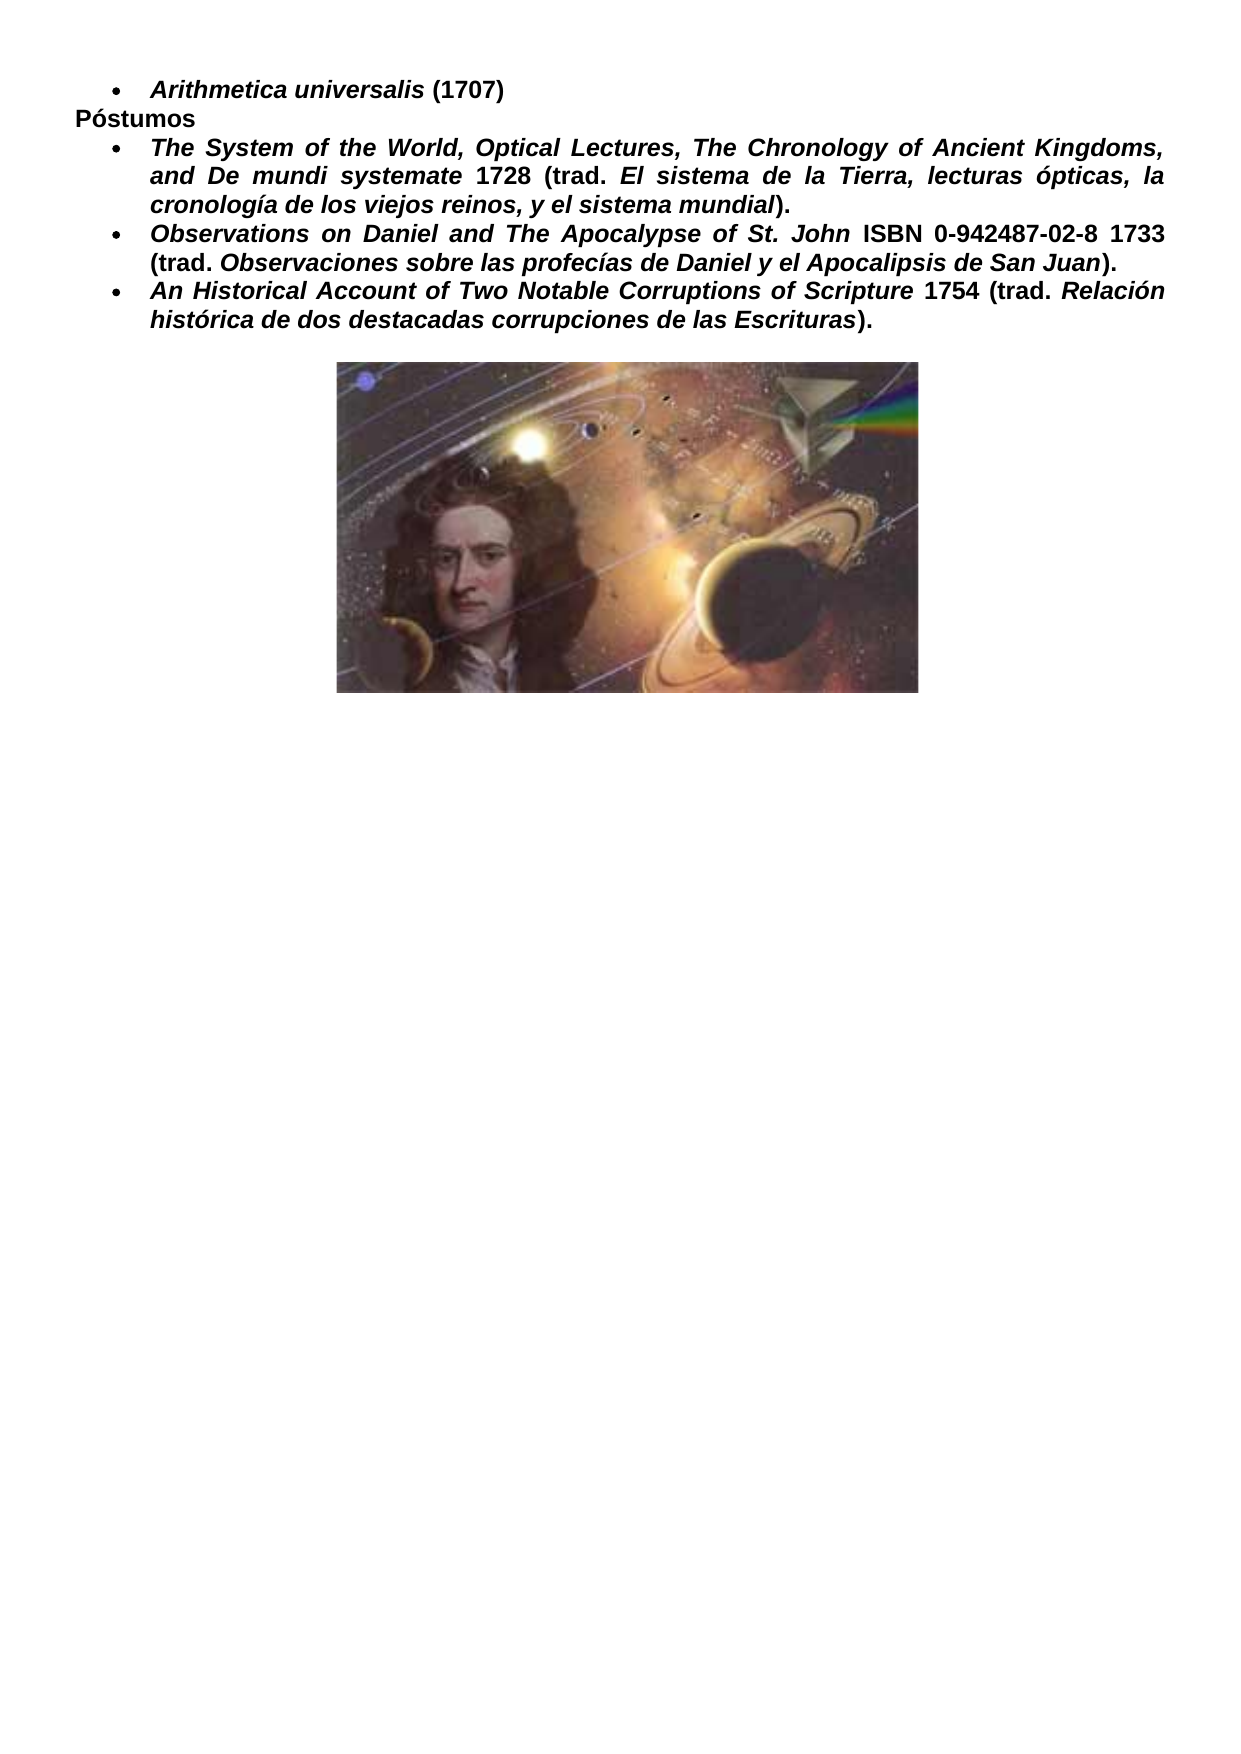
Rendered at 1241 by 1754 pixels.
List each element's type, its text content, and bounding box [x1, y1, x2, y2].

list An Historical Account of Two Notable Corruptions of Scripture 1754 (trad. Relación histórica de dos destacadas corrupciones de las Escrituras). [112, 276, 1165, 334]
list The System of the World, Optical Lectures, The Chronology of Ancient Kingdoms, and De mundi systemate 1728 (trad. El sistema de la Tierra, lecturas ópticas, la cronología de los viejos reinos, y el sistema mundial). [112, 132, 1165, 219]
text Póstumos [75, 104, 1165, 132]
list Arithmetica universalis (1707) [112, 75, 1165, 104]
list Observations on Daniel and The Apocalypse of St. John ISBN 0-942487-02-8 1733 (trad. Observaciones sobre las profecías de Daniel y el Apocalipsis de San Juan). [112, 219, 1165, 276]
picture [336, 362, 919, 693]
